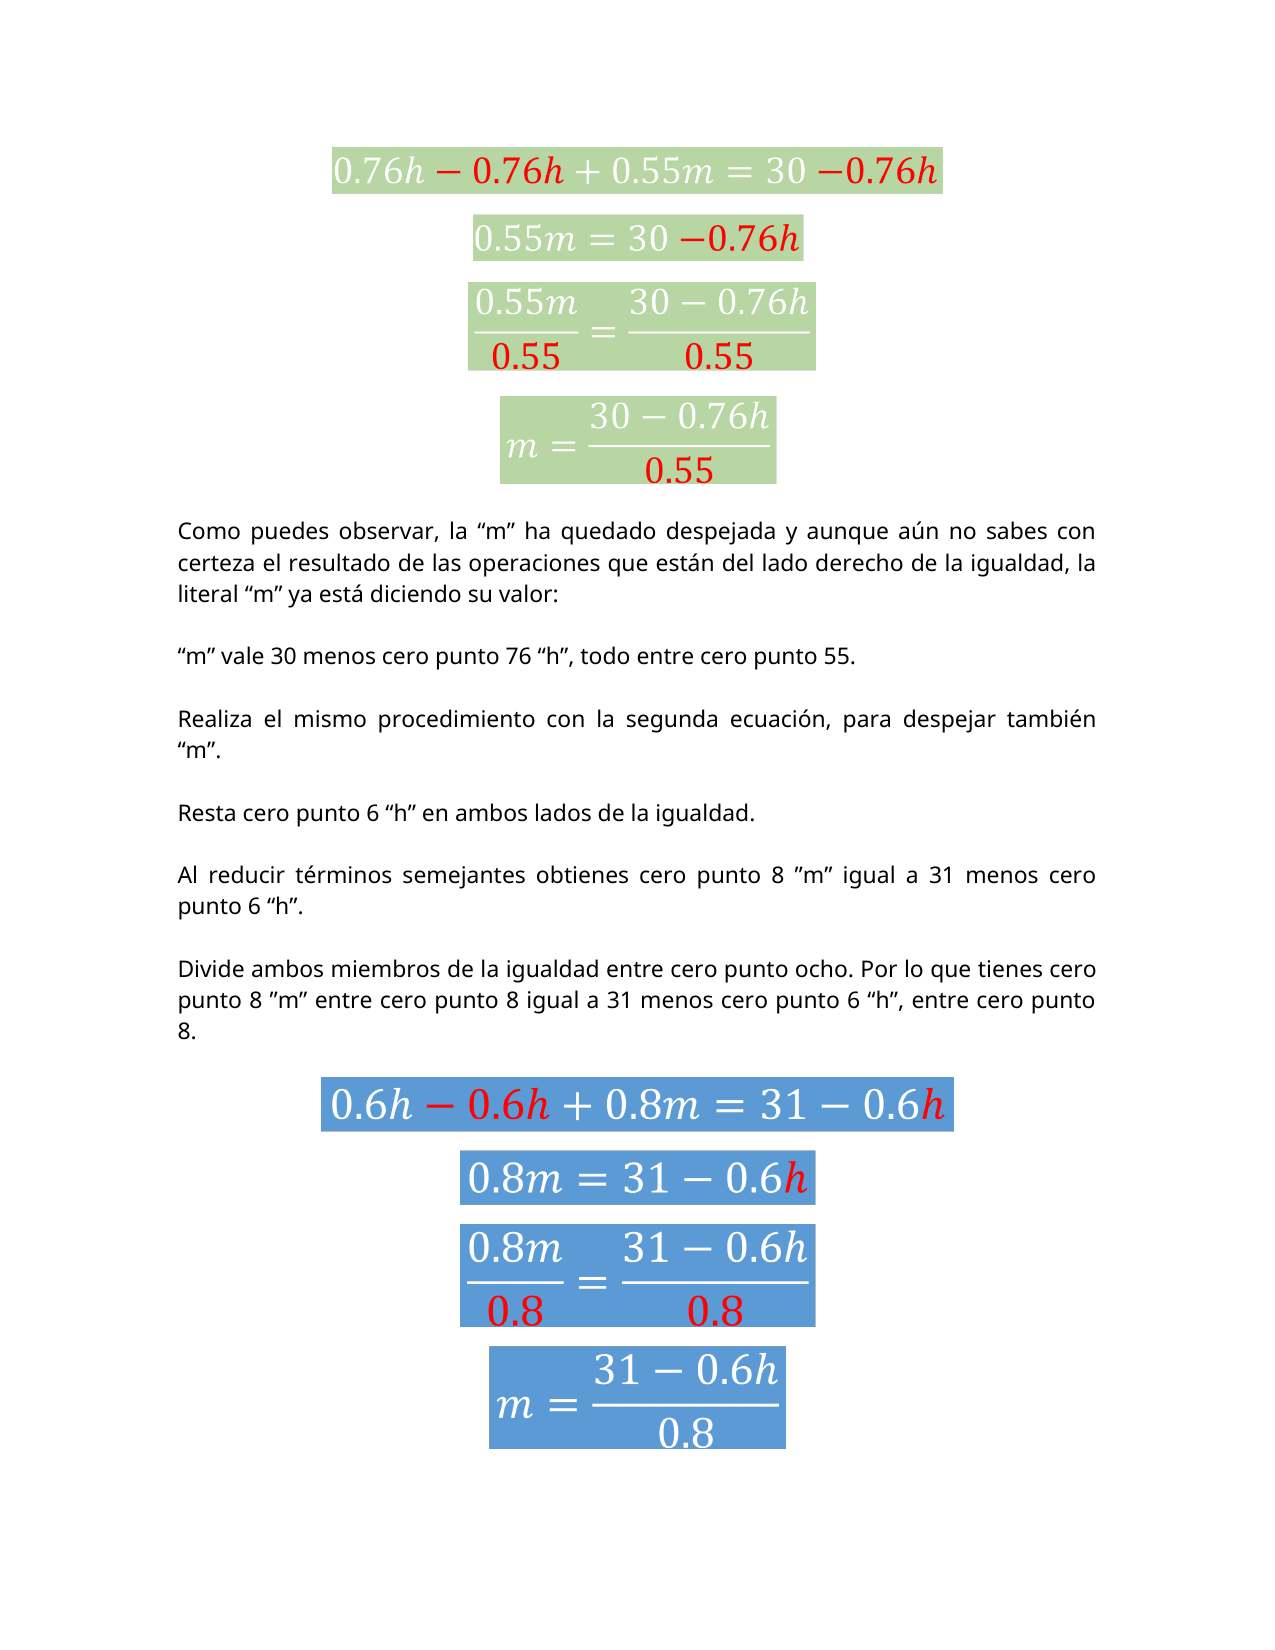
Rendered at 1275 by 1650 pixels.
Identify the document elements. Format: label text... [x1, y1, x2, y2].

picture [332, 147, 943, 484]
text Como puedes observar, la “m” ha quedado despejada y aunque aún no sabes con certeza el resultado de las operaciones que están del lado derecho de la igualdad, la literal “m” ya está diciendo su valor: [177, 515, 1098, 609]
text Resta cero punto 6 “h” en ambos lados de la igualdad. [177, 797, 1098, 828]
text Realiza el mismo procedimiento con la segunda ecuación, para despejar también “m”. [177, 703, 1098, 765]
text “m” vale 30 menos cero punto 76 “h”, todo entre cero punto 55. [177, 640, 1098, 672]
text Al reducir términos semejantes obtienes cero punto 8 ”m” igual a 31 menos cero punto 6 “h”. [177, 859, 1098, 922]
picture [321, 1077, 954, 1449]
text Divide ambos miembros de la igualdad entre cero punto ocho. Por lo que tienes cero punto 8 ”m” entre cero punto 8 igual a 31 menos cero punto 6 “h”, entre cero punto 8. [177, 953, 1098, 1047]
